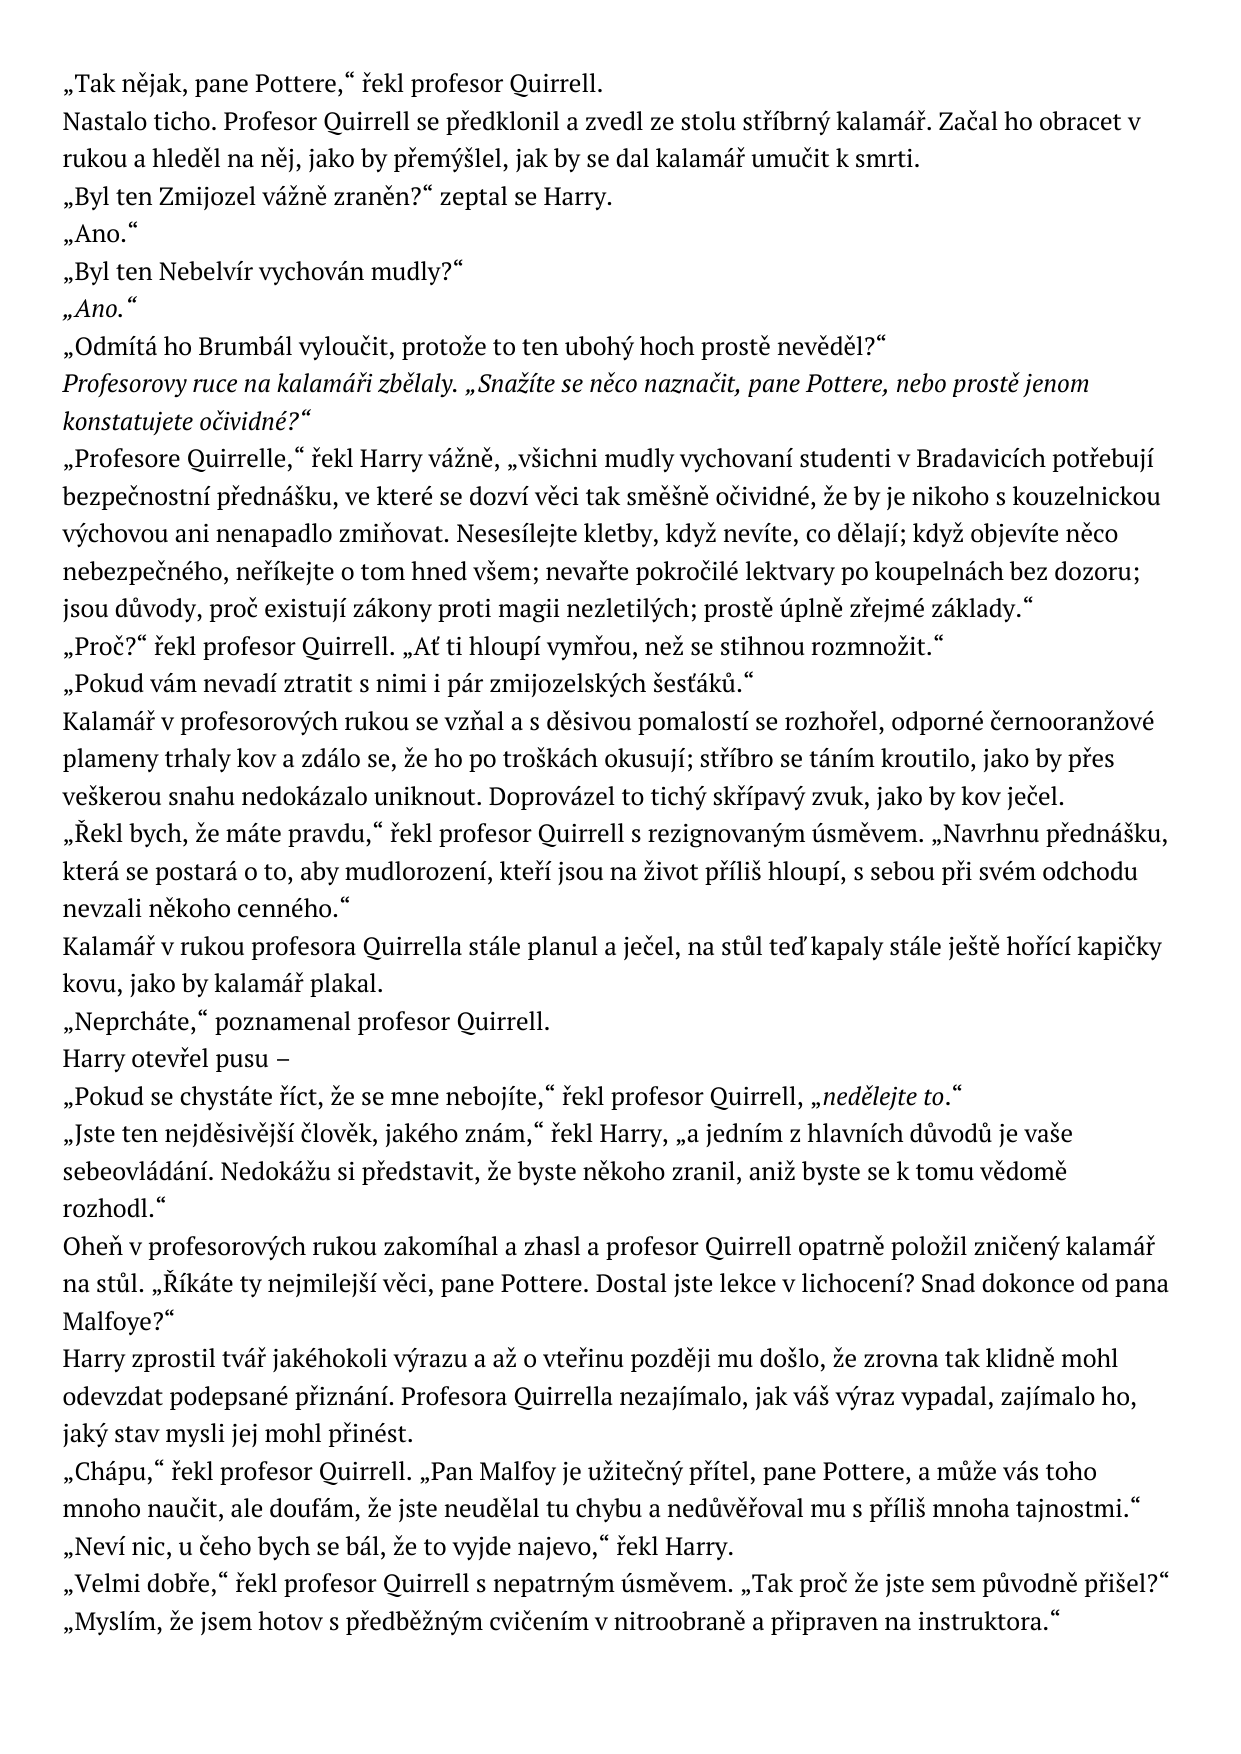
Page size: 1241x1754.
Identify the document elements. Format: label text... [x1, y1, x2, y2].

text „Řekl bych, že máte pravdu,“ řekl profesor Quirrell s rezignovaným úsměvem. „Navrhnu přednášku, která se postará o to, aby mudlorození, kteří jsou na život příliš hloupí, s sebou při svém odchodu nevzali někoho cenného.“ [62, 812, 1178, 925]
text „Tak nějak, pane Pottere,“ řekl profesor Quirrell. [62, 62, 1178, 100]
text „Ano.“ [62, 212, 1178, 250]
text „Jste ten nejděsivější člověk, jakého znám,“ řekl Harry, „a jedním z hlavních důvodů je vaše sebeovládání. Nedokážu si představit, že byste někoho zranil, aniž byste se k tomu vědomě rozhodl.“ [62, 1112, 1178, 1225]
text „Pokud vám nevadí ztratit s nimi i pár zmijozelských šesťáků.“ [62, 662, 1178, 700]
text Harry otevřel pusu ⁠– [62, 1037, 1178, 1075]
text „Profesore Quirrelle,“ řekl Harry vážně, „všichni mudly vychovaní studenti v Bradavicích potřebují bezpečnostní přednášku, ve které se dozví věci tak směšně očividné, že by je nikoho s kouzelnickou výchovou ani nenapadlo zmiňovat. Nesesílejte kletby, když nevíte, co dělají; když objevíte něco nebezpečného, neříkejte o tom hned všem; nevařte pokročilé lektvary po koupelnách bez dozoru; jsou důvody, proč existují zákony proti magii nezletilých; prostě úplně zřejmé základy.“ [62, 437, 1178, 625]
text „Ano.“ [62, 287, 1178, 325]
text Oheň v profesorových rukou zakomíhal a zhasl a profesor Quirrell opatrně položil zničený kalamář na stůl. „Říkáte ty nejmilejší věci, pane Pottere. Dostal jste lekce v lichocení? Snad dokonce od pana Malfoye?“ [62, 1225, 1178, 1337]
text „Neví nic, u čeho bych se bál, že to vyjde najevo,“ řekl Harry. [62, 1525, 1178, 1562]
text „Byl ten Nebelvír vychován mudly?“ [62, 250, 1178, 287]
text Kalamář v profesorových rukou se vzňal a s děsivou pomalostí se rozhořel, odporné černooranžové plameny trhaly kov a zdálo se, že ho po troškách okusují; stříbro se táním kroutilo, jako by přes veškerou snahu nedokázalo uniknout. Doprovázel to tichý skřípavý zvuk, jako by kov ječel. [62, 700, 1178, 812]
text Profesorovy ruce na kalamáři zbělaly. „Snažíte se něco naznačit, pane Pottere, nebo prostě jenom konstatujete očividné?“ [62, 362, 1178, 437]
text Nastalo ticho. Profesor Quirrell se předklonil a zvedl ze stolu stříbrný kalamář. Začal ho obracet v rukou a hleděl na něj, jako by přemýšlel, jak by se dal kalamář umučit k smrti. [62, 100, 1178, 175]
text „Proč?“ řekl profesor Quirrell. „Ať ti hloupí vymřou, než se stihnou rozmnožit.“ [62, 625, 1178, 662]
text „Neprcháte,“ poznamenal profesor Quirrell. [62, 1000, 1178, 1037]
text „Myslím, že jsem hotov s předběžným cvičením v nitroobraně a připraven na instruktora.“ [62, 1600, 1178, 1637]
text „Velmi dobře,“ řekl profesor Quirrell s nepatrným úsměvem. „Tak proč že jste sem původně přišel?“ [62, 1562, 1178, 1600]
text „Byl ten Zmijozel vážně zraněn?“ zeptal se Harry. [62, 175, 1178, 212]
text „Chápu,“ řekl profesor Quirrell. „Pan Malfoy je užitečný přítel, pane Pottere, a může vás toho mnoho naučit, ale doufám, že jste neudělal tu chybu a nedůvěřoval mu s příliš mnoha tajnostmi.“ [62, 1450, 1178, 1525]
text Kalamář v rukou profesora Quirrella stále planul a ječel, na stůl teď kapaly stále ještě hořící kapičky kovu, jako by kalamář plakal. [62, 925, 1178, 1000]
text Harry zprostil tvář jakéhokoli výrazu a až o vteřinu později mu došlo, že zrovna tak klidně mohl odevzdat podepsané přiznání. Profesora Quirrella nezajímalo, jak váš výraz vypadal, zajímalo ho, jaký stav mysli jej mohl přinést. [62, 1337, 1178, 1450]
text „Odmítá ho Brumbál vyloučit, protože to ten ubohý hoch prostě nevěděl?“ [62, 325, 1178, 362]
text „Pokud se chystáte říct, že se mne nebojíte,“ řekl profesor Quirrell, „nedělejte to.“ [62, 1075, 1178, 1112]
